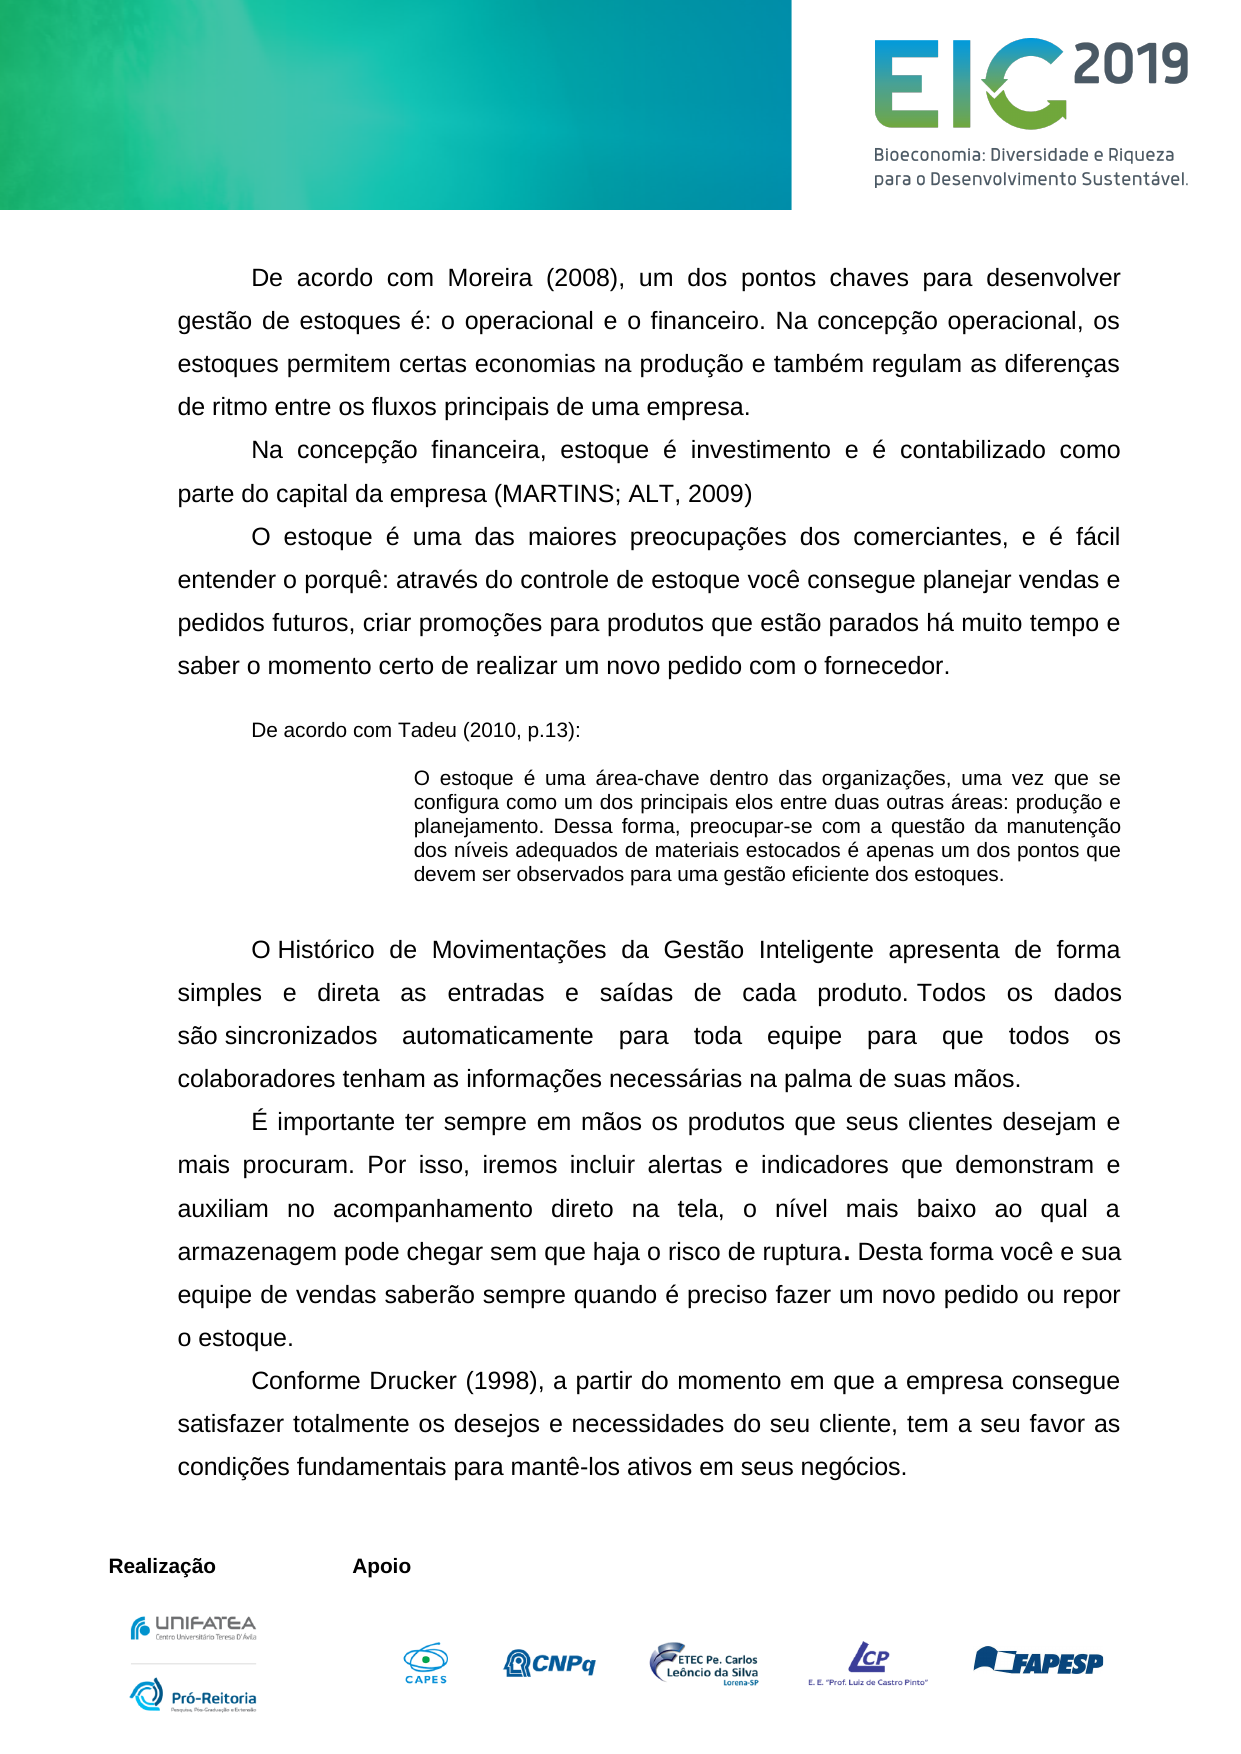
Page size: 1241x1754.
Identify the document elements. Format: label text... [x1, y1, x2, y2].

text O estoque é uma área-chave dentro das organizações, uma vez que se configura como um dos principais elos entre duas outras áreas: produção e planejamento. Dessa forma, preocupar-se com a questão da manutenção dos níveis adequados de materiais estocados é apenas um dos pontos que devem ser observados para uma gestão eficiente dos estoques. [413, 766, 1122, 886]
text De acordo com Moreira (2008), um dos pontos chaves para desenvolver gestão de estoques é: o operacional e o financeiro. Na concepção operacional, os estoques permitem certas economias na produção e também regulam as diferenças de ritmo entre os fluxos principais de uma empresa. [177, 263, 1122, 421]
text O estoque é uma das maiores preocupações dos comerciantes, e é fácil entender o porquê: através do controle de estoque você consegue planejar vendas e pedidos futuros, criar promoções para produtos que estão parados há muito tempo e saber o momento certo de realizar um novo pedido com o fornecedor. [177, 522, 1122, 680]
picture [875, 38, 1188, 188]
text É importante ter sempre em mãos os produtos que seus clientes desejam e mais procuram. Por isso, iremos incluir alertas e indicadores que demonstram e auxiliam no acompanhamento direto na tela, o nível mais baixo ao qual a armazenagem pode chegar sem que haja o risco de ruptura. Desta forma você e sua equipe de vendas saberão sempre quando é preciso fazer um novo pedido ou repor o estoque. [177, 1107, 1122, 1352]
picture [67, 1586, 290, 1744]
text Na concepção financeira, estoque é investimento e é contabilizado como parte do capital da empresa (MARTINS; ALT, 2009) [177, 435, 1122, 507]
text De acordo com Tadeu (2010, p.13): [177, 718, 1122, 742]
text Conforme Drucker (1998), a partir do momento em que a empresa consegue satisfazer totalmente os desejos e necessidades do seu cliente, tem a seu favor as condições fundamentais para mantê-los ativos em seus negócios. [177, 1366, 1122, 1481]
picture [384, 1584, 1104, 1742]
picture [0, 0, 791, 210]
text O Histórico de Movimentações da Gestão Inteligente apresenta de forma simples e direta as entradas e saídas de cada produto. Todos os dados são sincronizados automaticamente para toda equipe para que todos os colaboradores tenham as informações necessárias na palma de suas mãos. [177, 935, 1122, 1093]
